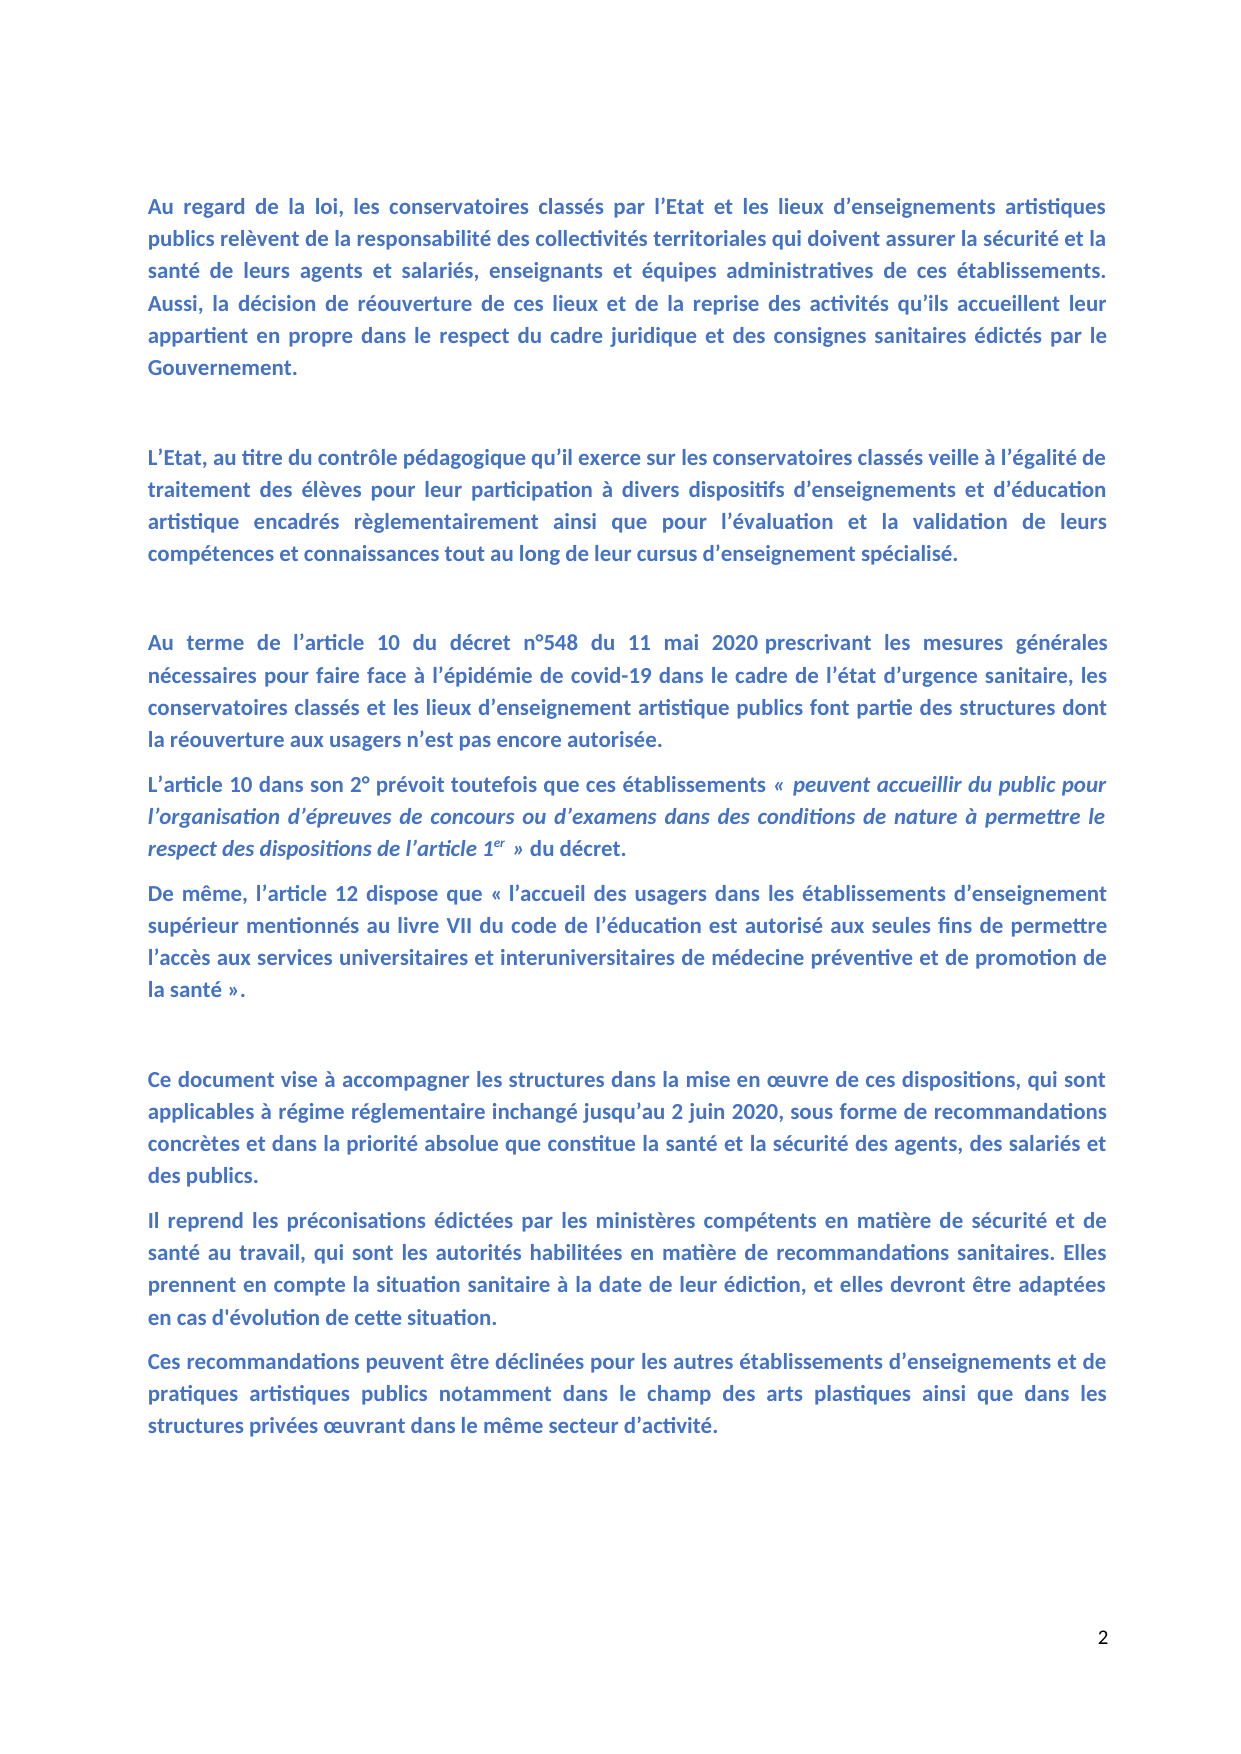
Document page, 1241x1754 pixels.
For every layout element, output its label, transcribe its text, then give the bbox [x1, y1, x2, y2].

text Ces recommandations peuvent être déclinées pour les autres établissements d’enseignements et de pratiques artistiques publics notamment dans le champ des arts plastiques ainsi que dans les structures privées œuvrant dans le même secteur d’activité. [148, 1347, 1108, 1440]
text De même, l’article 12 dispose que « l’accueil des usagers dans les établissements d’enseignement supérieur mentionnés au livre VII du code de l’éducation est autorisé aux seules fins de permettre l’accès aux services universitaires et interuniversitaires de médecine préventive et de promotion de la santé ». [148, 879, 1108, 1003]
text Il reprend les préconisations édictées par les ministères compétents en matière de sécurité et de santé au travail, qui sont les autorités habilitées en matière de recommandations sanitaires. Elles prennent en compte la situation sanitaire à la date de leur édiction, et elles devront être adaptées en cas d'évolution de cette situation. [148, 1206, 1108, 1331]
text L’Etat, au titre du contrôle pédagogique qu’il exerce sur les conservatoires classés veille à l’égalité de traitement des élèves pour leur participation à divers dispositifs d’enseignements et d’éducation artistique encadrés règlementairement ainsi que pour l’évaluation et la validation de leurs compétences et connaissances tout au long de leur cursus d’enseignement spécialisé. [148, 443, 1108, 567]
text L’article 10 dans son 2° prévoit toutefois que ces établissements « peuvent accueillir du public pour l’organisation d’épreuves de concours ou d’examens dans des conditions de nature à permettre le respect des dispositions de l’article 1er » du décret. [148, 770, 1108, 862]
text Au regard de la loi, les conservatoires classés par l’Etat et les lieux d’enseignements artistiques publics relèvent de la responsabilité des collectivités territoriales qui doivent assurer la sécurité et la santé de leurs agents et salariés, enseignants et équipes administratives de ces établissements. Aussi, la décision de réouverture de ces lieux et de la reprise des activités qu’ils accueillent leur appartient en propre dans le respect du cadre juridique et des consignes sanitaires édictés par le Gouvernement. [148, 192, 1108, 381]
text Ce document vise à accompagner les structures dans la mise en œuvre de ces dispositions, qui sont applicables à régime réglementaire inchangé jusqu’au 2 juin 2020, sous forme de recommandations concrètes et dans la priorité absolue que constitue la santé et la sécurité des agents, des salariés et des publics. [148, 1065, 1108, 1189]
text Au terme de l’article 10 du décret n°548 du 11 mai 2020 prescrivant les mesures générales nécessaires pour faire face à l’épidémie de covid-19 dans le cadre de l’état d’urgence sanitaire, les conservatoires classés et les lieux d’enseignement artistique publics font partie des structures dont la réouverture aux usagers n’est pas encore autorisée. [148, 628, 1108, 753]
